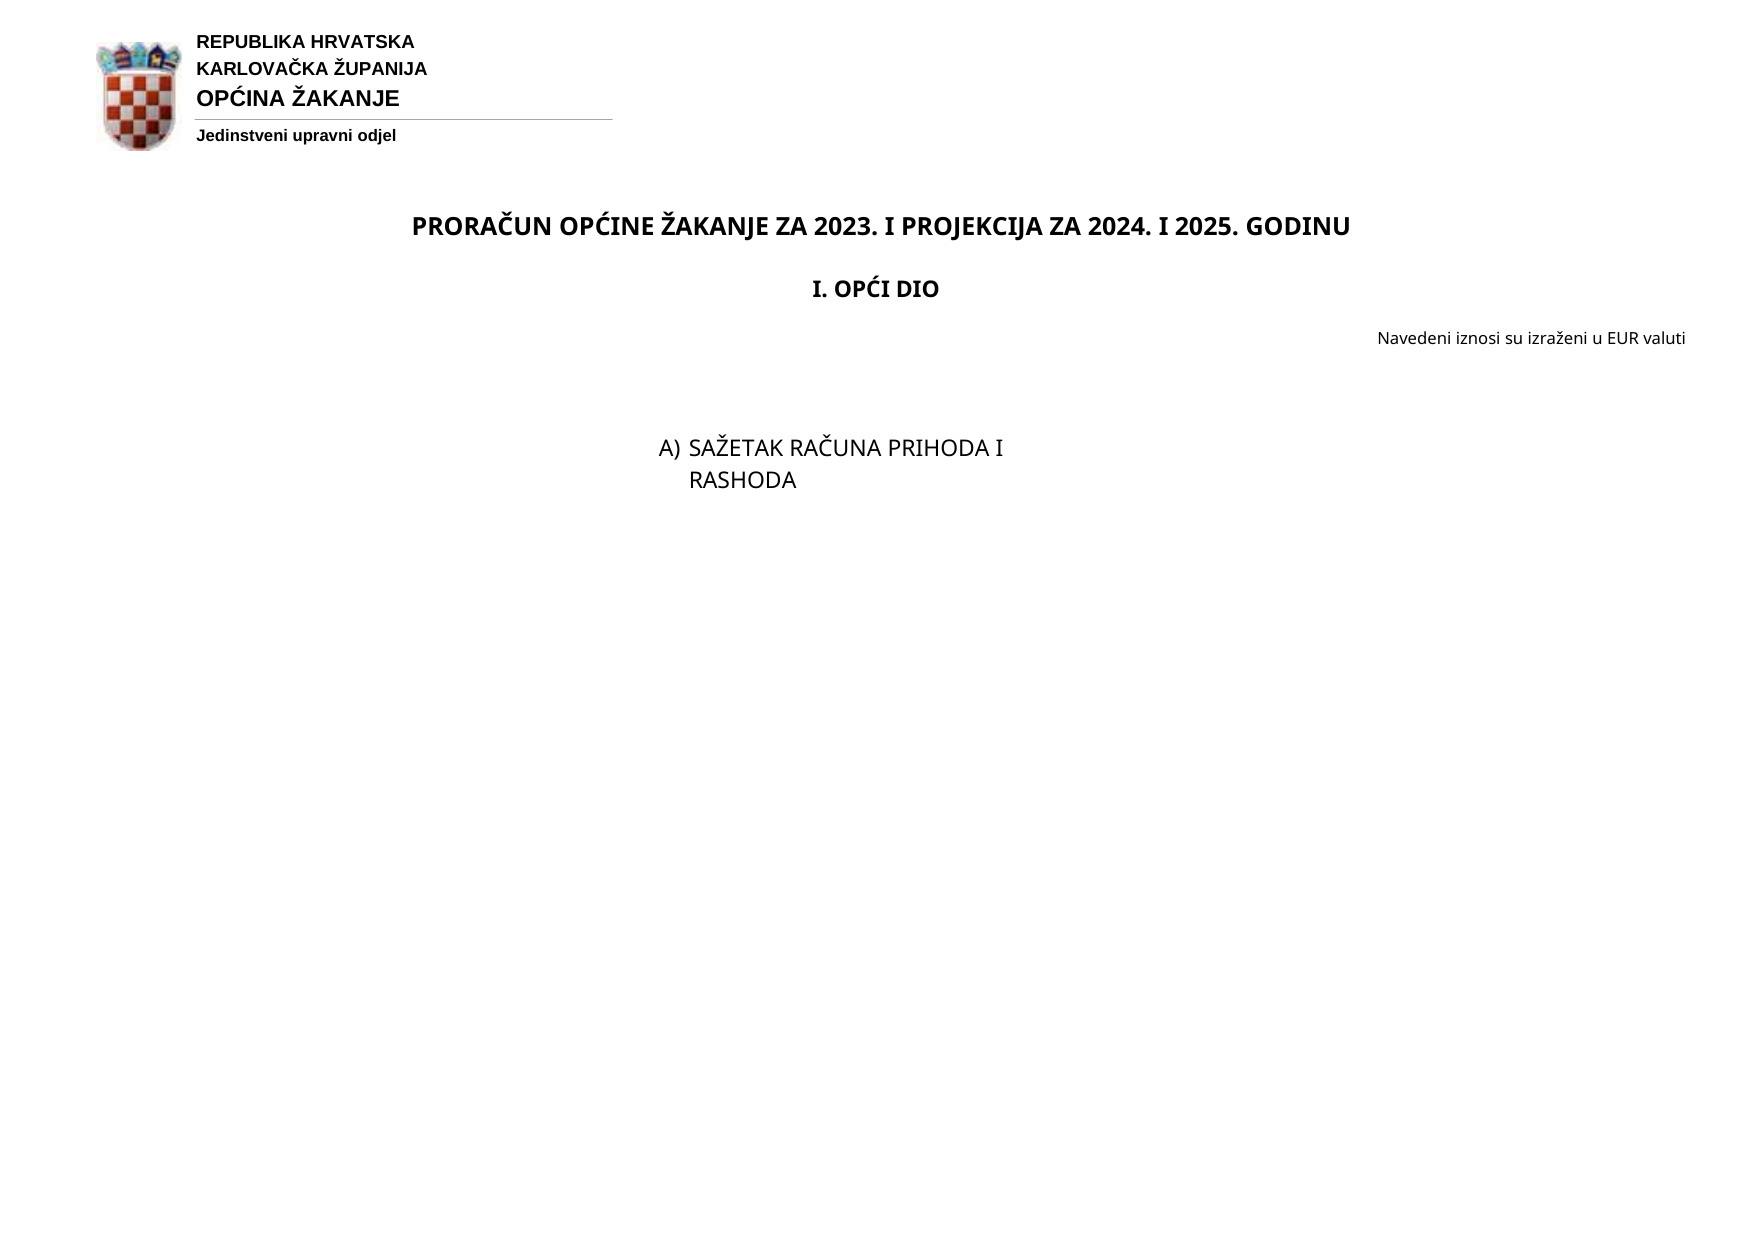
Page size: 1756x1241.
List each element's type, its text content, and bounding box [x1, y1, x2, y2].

subtitle Jedinstveni upravni odjel [196, 125, 1716, 144]
picture [96, 42, 182, 151]
title PRORAČUN OPĆINE ŽAKANJE ZA 2023. I PROJEKCIJA ZA 2024. I 2025. GODINU [378, 208, 1384, 243]
text I. OPĆI DIO [812, 273, 1716, 304]
text Navedeni iznosi su izraženi u EUR valuti [1377, 327, 1716, 349]
list SAŽETAK RAČUNA PRIHODA I RASHODA [659, 432, 1102, 495]
text REPUBLIKA HRVATSKA KARLOVAČKA ŽUPANIJA OPĆINA ŽAKANJE [196, 31, 429, 112]
